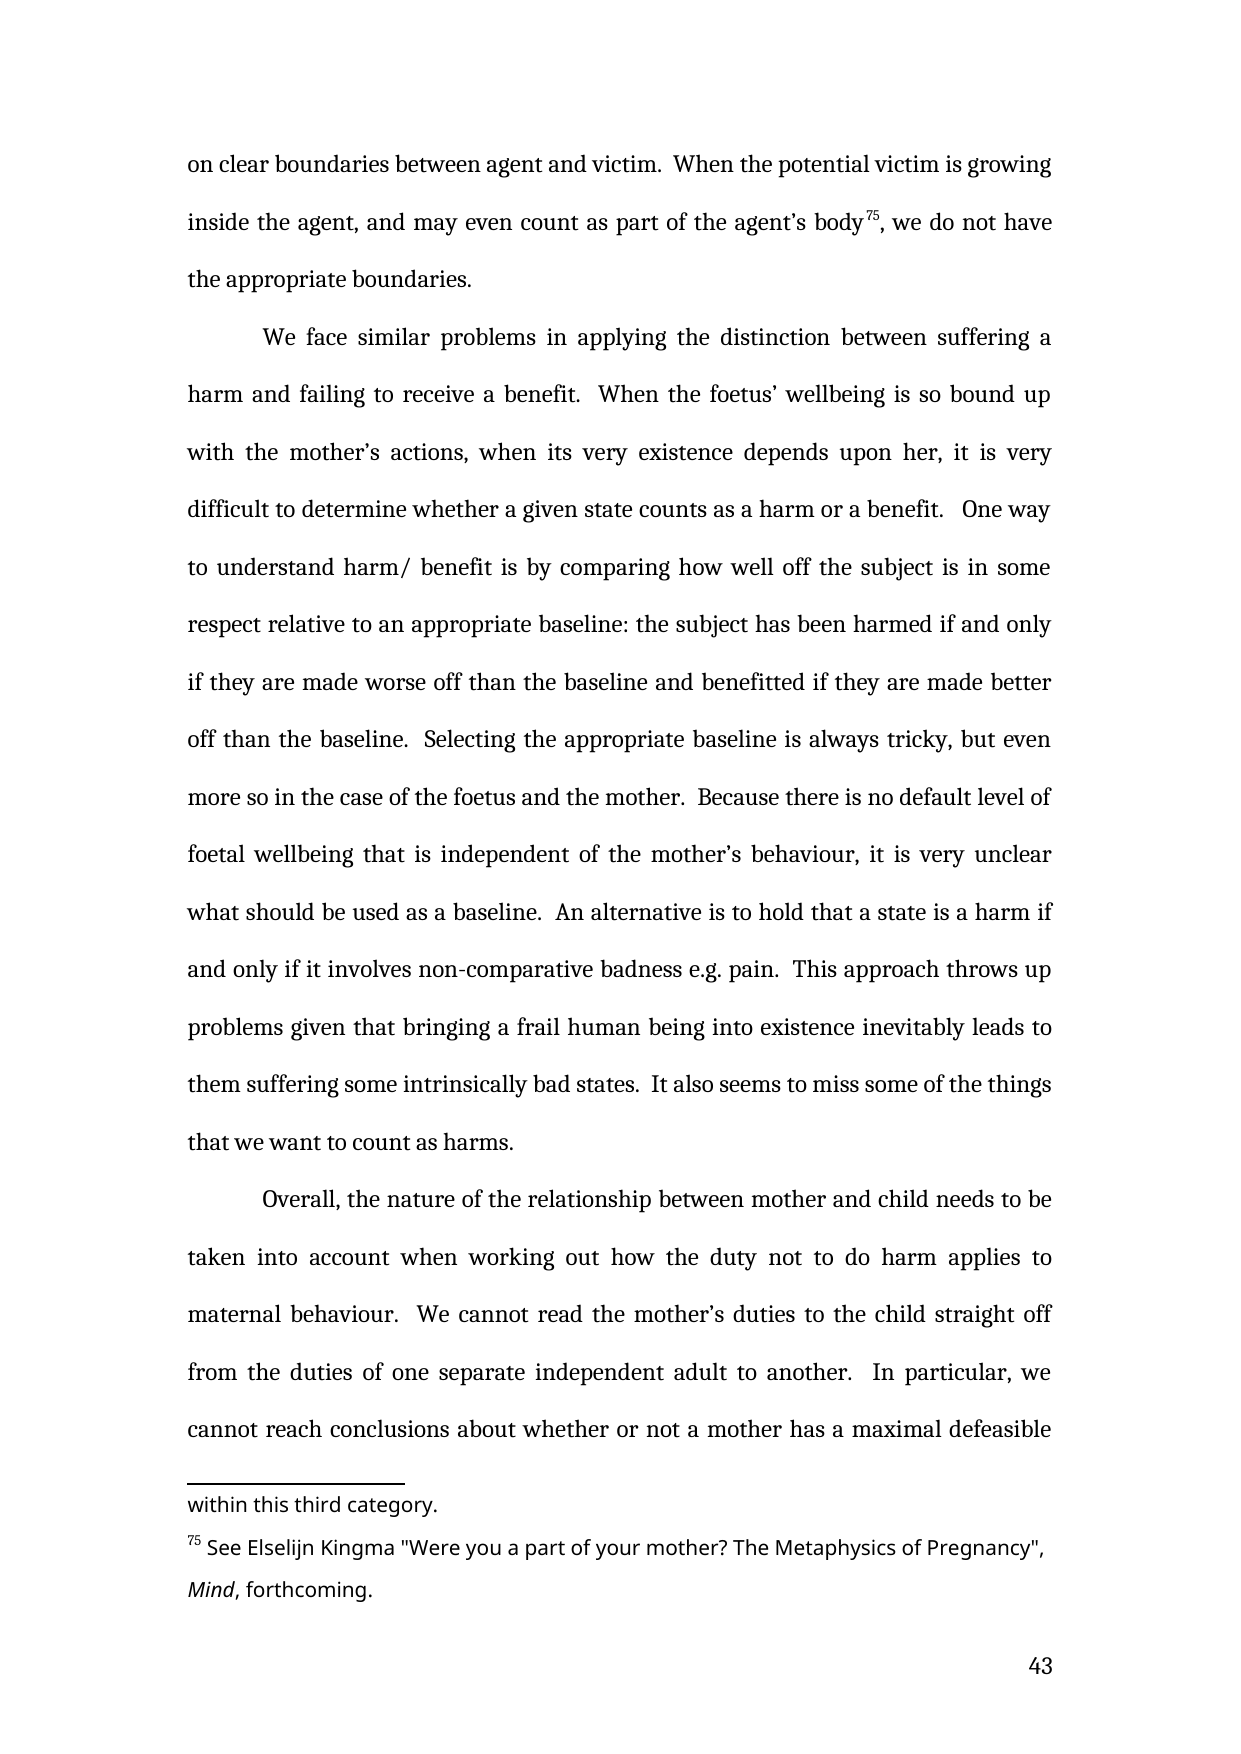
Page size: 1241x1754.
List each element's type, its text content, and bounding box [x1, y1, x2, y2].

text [187, 1185, 1053, 1444]
text It might be thought that we could clean up the arguments here, accepting a maximal defeasible duty to reduce the risk of doing harm but simply being very careful that we only apply this when the mother is genuinely doing rather than merely allowing harm and the risk is appropriately significant. I have some concerns about this approach, particularly in the case of pregnant women. A maximal defeasible duty for a pregnant woman to reduce risk of doing harm would be very different from the standard duty not to harm others. First, the interdependence between mother and foetus means that such a duty would involve a much greater imposition that the standard duty to avoid harming. Classic deontological morality assumes that the duty not to harm is usually relatively easy to fulfil: we assume that normally we can go along, living our normal lives, without even having to think about the duty not to do harm. In contrast, every aspect of the mother’s ordinary behaviour has the potential to harm the foetus. Second, the distinction between bringing about and failing to prevent harm may not apply to maternal behaviour in a straightforward way. Whether an agent counts as doing or merely allowing harm may depend upon whether the objects on which she acts belong to her, to the victim of harm or to a third party. According to my analysis, I count as merely allowing harm if I only substantially affect what belongs to me or what is (relative to the victim) unowned; I count as doing harm if I substantially affect what belongs to the victim or what some third party intended to be used to protect the victim from harm. Many others, for example Jeff McMahan, Kai Draper, Timothy Hall, Matthew Hanser also give accounts of the doing/allowing distinction which make reference to ownership. These analyses of doing and allowing depend on clear boundaries between agent and victim. When the potential victim is growing inside the agent, and may even count as part of the agent’s body, we do not have the appropriate boundaries. [187, 150, 1053, 294]
text We face similar problems in applying the distinction between suffering a harm and failing to receive a benefit. When the foetus’ wellbeing is so bound up with the mother’s actions, when its very existence depends upon her, it is very difficult to determine whether a given state counts as a harm or a benefit. One way to understand harm/ benefit is by comparing how well off the subject is in some respect relative to an appropriate baseline: the subject has been harmed if and only if they are made worse off than the baseline and benefitted if they are made better off than the baseline. Selecting the appropriate baseline is always tricky, but even more so in the case of the foetus and the mother. Because there is no default level of foetal wellbeing that is independent of the mother’s behaviour, it is very unclear what should be used as a baseline. An alternative is to hold that a state is a harm if and only if it involves non-comparative badness e.g. pain. This approach throws up problems given that bringing a frail human being into existence inevitably leads to them suffering some intrinsically bad states. It also seems to miss some of the things that we want to count as harms. [187, 322, 1053, 1156]
